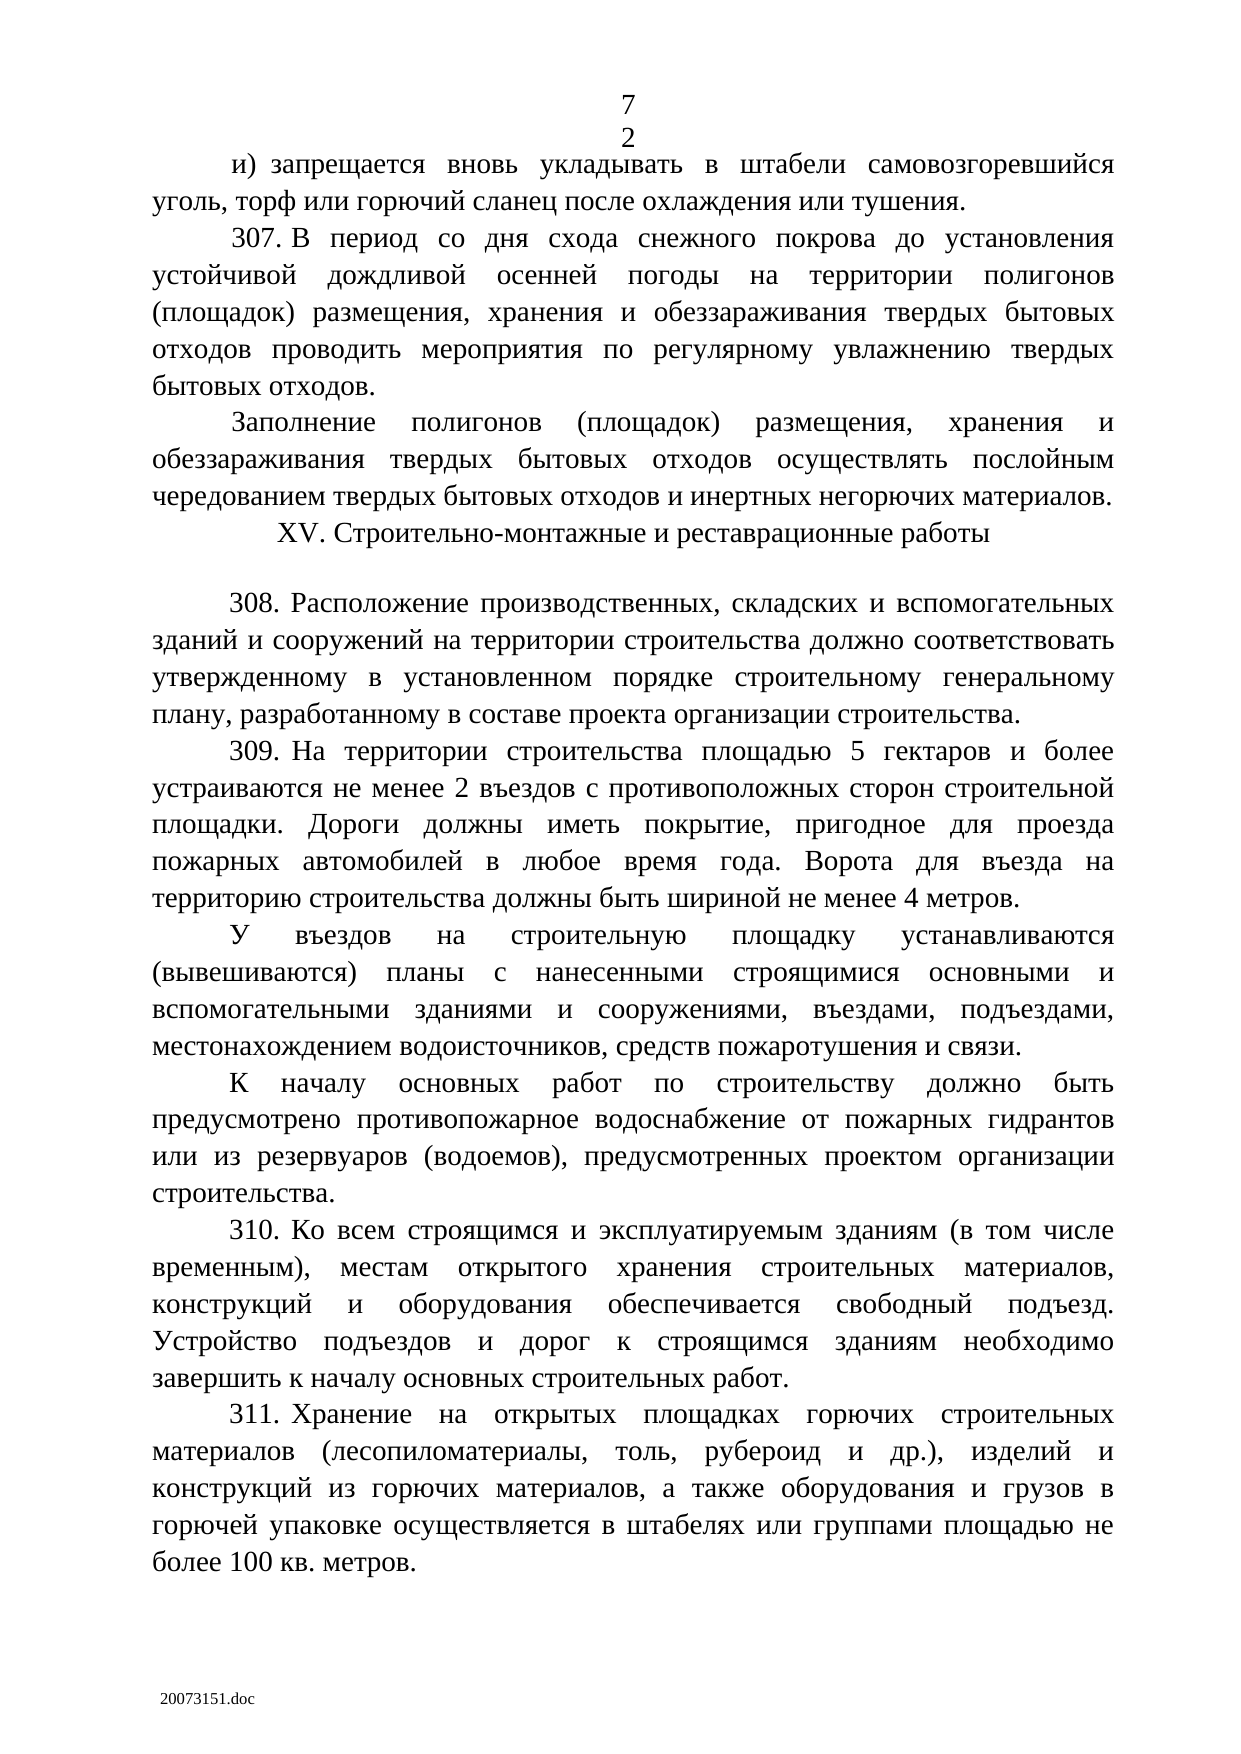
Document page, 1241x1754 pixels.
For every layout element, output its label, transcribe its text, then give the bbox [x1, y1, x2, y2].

list Хранение на открытых площадках горючих строительных материалов (лесопиломатериалы, толь, рубероид и др.), изделий и конструкций из горючих материалов, а также оборудования и грузов в горючей упаковке осуществляется в штабелях или группами площадью не более 100 кв. метров. [152, 1397, 1115, 1578]
list Расположение производственных, складских и вспомогательных зданий и сооружений на территории строительства должно соответствовать утвержденному в установленном порядке строительному генеральному плану, разработанному в составе проекта организации строительства. [152, 585, 1115, 729]
text Заполнение полигонов (площадок) размещения, хранения и обеззараживания твердых бытовых отходов осуществлять послойным чередованием твердых бытовых отходов и инертных негорючих материалов. [152, 404, 1115, 512]
text У въездов на строительную площадку устанавливаются (вывешиваются) планы с нанесенными строящимися основными и вспомогательными зданиями и сооружениями, въездами, подъездами, местонахождением водоисточников, средств пожаротушения и связи. [152, 917, 1115, 1061]
list На территории строительства площадью 5 гектаров и более устраиваются не менее 2 въездов с противоположных сторон строительной площадки. Дороги должны иметь покрытие, пригодное для проезда пожарных автомобилей в любое время года. Ворота для въезда на территорию строительства должны быть шириной не менее 4 метров. [152, 733, 1115, 914]
text и) запрещается вновь укладывать в штабели самовозгоревшийся уголь, торф или горючий сланец после охлаждения или тушения. [152, 146, 1115, 217]
list В период со дня схода снежного покрова до установления устойчивой дождливой осенней погоды на территории полигонов (площадок) размещения, хранения и обеззараживания твердых бытовых отходов проводить мероприятия по регулярному увлажнению твердых бытовых отходов. [152, 220, 1115, 401]
text К началу основных работ по строительству должно быть предусмотрено противопожарное водоснабжение от пожарных гидрантов или из резервуаров (водоемов), предусмотренных проектом организации строительства. [152, 1065, 1115, 1209]
text XV. Строительно-монтажные и реставрационные работы [152, 515, 1115, 549]
list Ко всем строящимся и эксплуатируемым зданиям (в том числе временным), местам открытого хранения строительных материалов, конструкций и оборудования обеспечивается свободный подъезд. Устройство подъездов и дорог к строящимся зданиям необходимо завершить к началу основных строительных работ. [152, 1212, 1115, 1393]
